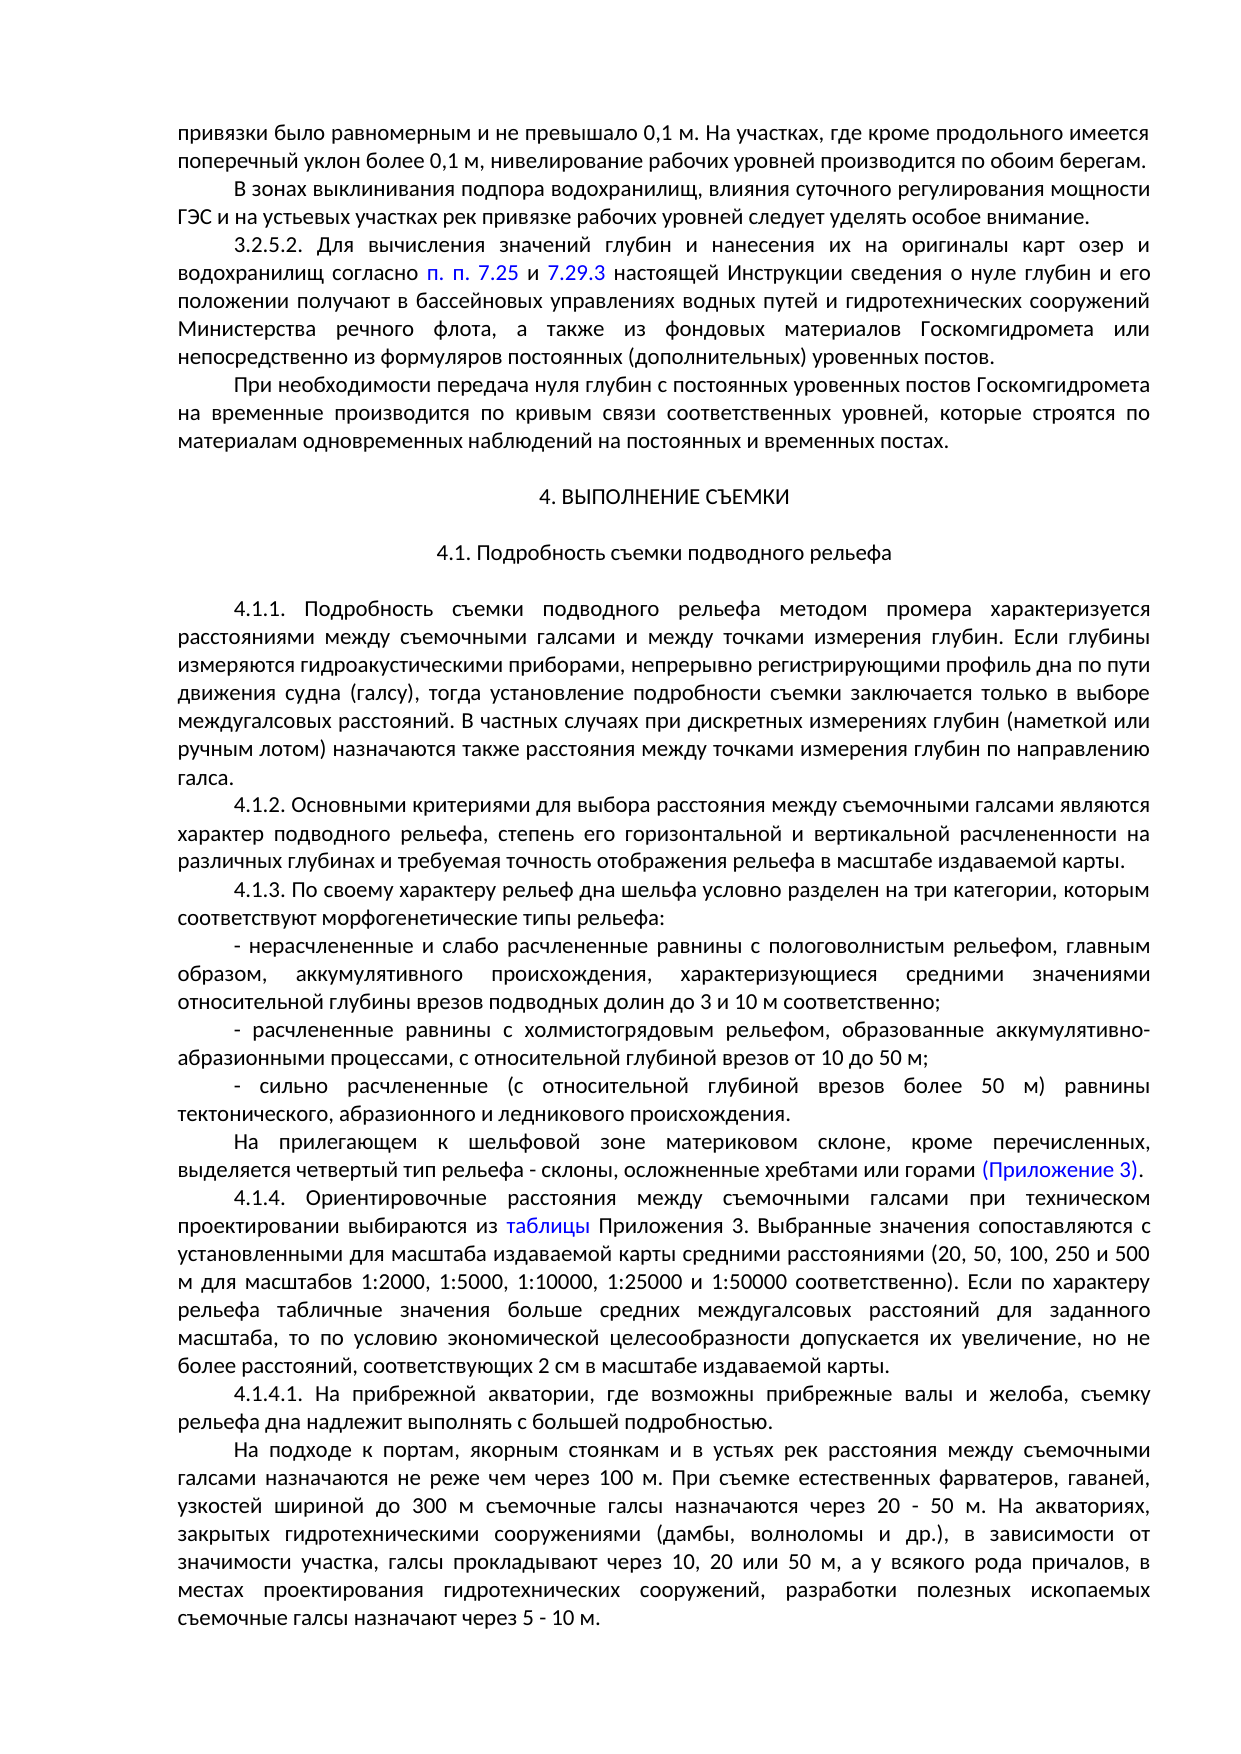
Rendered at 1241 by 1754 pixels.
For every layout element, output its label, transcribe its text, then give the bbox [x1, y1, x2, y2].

text 3.2.5.2. Для вычисления значений глубин и нанесения их на оригиналы карт озер и водохранилищ согласно п. п. 7.25 и 7.29.3 настоящей Инструкции сведения о нуле глубин и его положении получают в бассейновых управлениях водных путей и гидротехнических сооружений Министерства речного флота, а также из фондовых материалов Госкомгидромета или непосредственно из формуляров постоянных (дополнительных) уровенных постов. [177, 230, 1152, 370]
text 4.1.4.1. На прибрежной акватории, где возможны прибрежные валы и желоба, съемку рельефа дна надлежит выполнять с большей подробностью. [177, 1379, 1152, 1435]
text 4.1.1. Подробность съемки подводного рельефа методом промера характеризуется расстояниями между съемочными галсами и между точками измерения глубин. Если глубины измеряются гидроакустическими приборами, непрерывно регистрирующими профиль дна по пути движения судна (галсу), тогда установление подробности съемки заключается только в выборе междугалсовых расстояний. В частных случаях при дискретных измерениях глубин (наметкой или ручным лотом) назначаются также расстояния между точками измерения глубин по направлению галса. [177, 594, 1152, 791]
text 4.1. Подробность съемки подводного рельефа [177, 538, 1152, 566]
text При необходимости передача нуля глубин с постоянных уровенных постов Госкомгидромета на временные производится по кривым связи соответственных уровней, которые строятся по материалам одновременных наблюдений на постоянных и временных постах. [177, 370, 1152, 454]
text - сильно расчлененные (с относительной глубиной врезов более 50 м) равнины тектонического, абразионного и ледникового происхождения. [177, 1071, 1152, 1127]
text - нерасчлененные и слабо расчлененные равнины с пологоволнистым рельефом, главным образом, аккумулятивного происхождения, характеризующиеся средними значениями относительной глубины врезов подводных долин до 3 и 10 м соответственно; [177, 931, 1152, 1015]
text - расчлененные равнины с холмистогрядовым рельефом, образованные аккумулятивно-абразионными процессами, с относительной глубиной врезов от 10 до 50 м; [177, 1015, 1152, 1071]
text 4.1.2. Основными критериями для выбора расстояния между съемочными галсами являются характер подводного рельефа, степень его горизонтальной и вертикальной расчлененности на различных глубинах и требуемая точность отображения рельефа в масштабе издаваемой карты. [177, 791, 1152, 875]
text В зонах выклинивания подпора водохранилищ, влияния суточного регулирования мощности ГЭС и на устьевых участках рек привязке рабочих уровней следует уделять особое внимание. [177, 174, 1152, 230]
text 4.1.3. По своему характеру рельеф дна шельфа условно разделен на три категории, которым соответствуют морфогенетические типы рельефа: [177, 875, 1152, 931]
text 4.1.4. Ориентировочные расстояния между съемочными галсами при техническом проектировании выбираются из таблицы Приложения 3. Выбранные значения сопоставляются с установленными для масштаба издаваемой карты средними расстояниями (20, 50, 100, 250 и 500 м для масштабов 1:2000, 1:5000, 1:10000, 1:25000 и 1:50000 соответственно). Если по характеру рельефа табличные значения больше средних междугалсовых расстояний для заданного масштаба, то по условию экономической целесообразности допускается их увеличение, но не более расстояний, соответствующих 2 см в масштабе издаваемой карты. [177, 1183, 1152, 1379]
text 4. ВЫПОЛНЕНИЕ СЪЕМКИ [177, 482, 1152, 510]
text На подходе к портам, якорным стоянкам и в устьях рек расстояния между съемочными галсами назначаются не реже чем через 100 м. При съемке естественных фарватеров, гаваней, узкостей шириной до 300 м съемочные галсы назначаются через 20 - 50 м. На акваториях, закрытых гидротехническими сооружениями (дамбы, волноломы и др.), в зависимости от значимости участка, галсы прокладывают через 10, 20 или 50 м, а у всякого рода причалов, в местах проектирования гидротехнических сооружений, разработки полезных ископаемых съемочные галсы назначают через 5 - 10 м. [177, 1435, 1152, 1631]
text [177, 118, 1152, 174]
text На прилегающем к шельфовой зоне материковом склоне, кроме перечисленных, выделяется четвертый тип рельефа - склоны, осложненные хребтами или горами (Приложение 3). [177, 1127, 1152, 1183]
